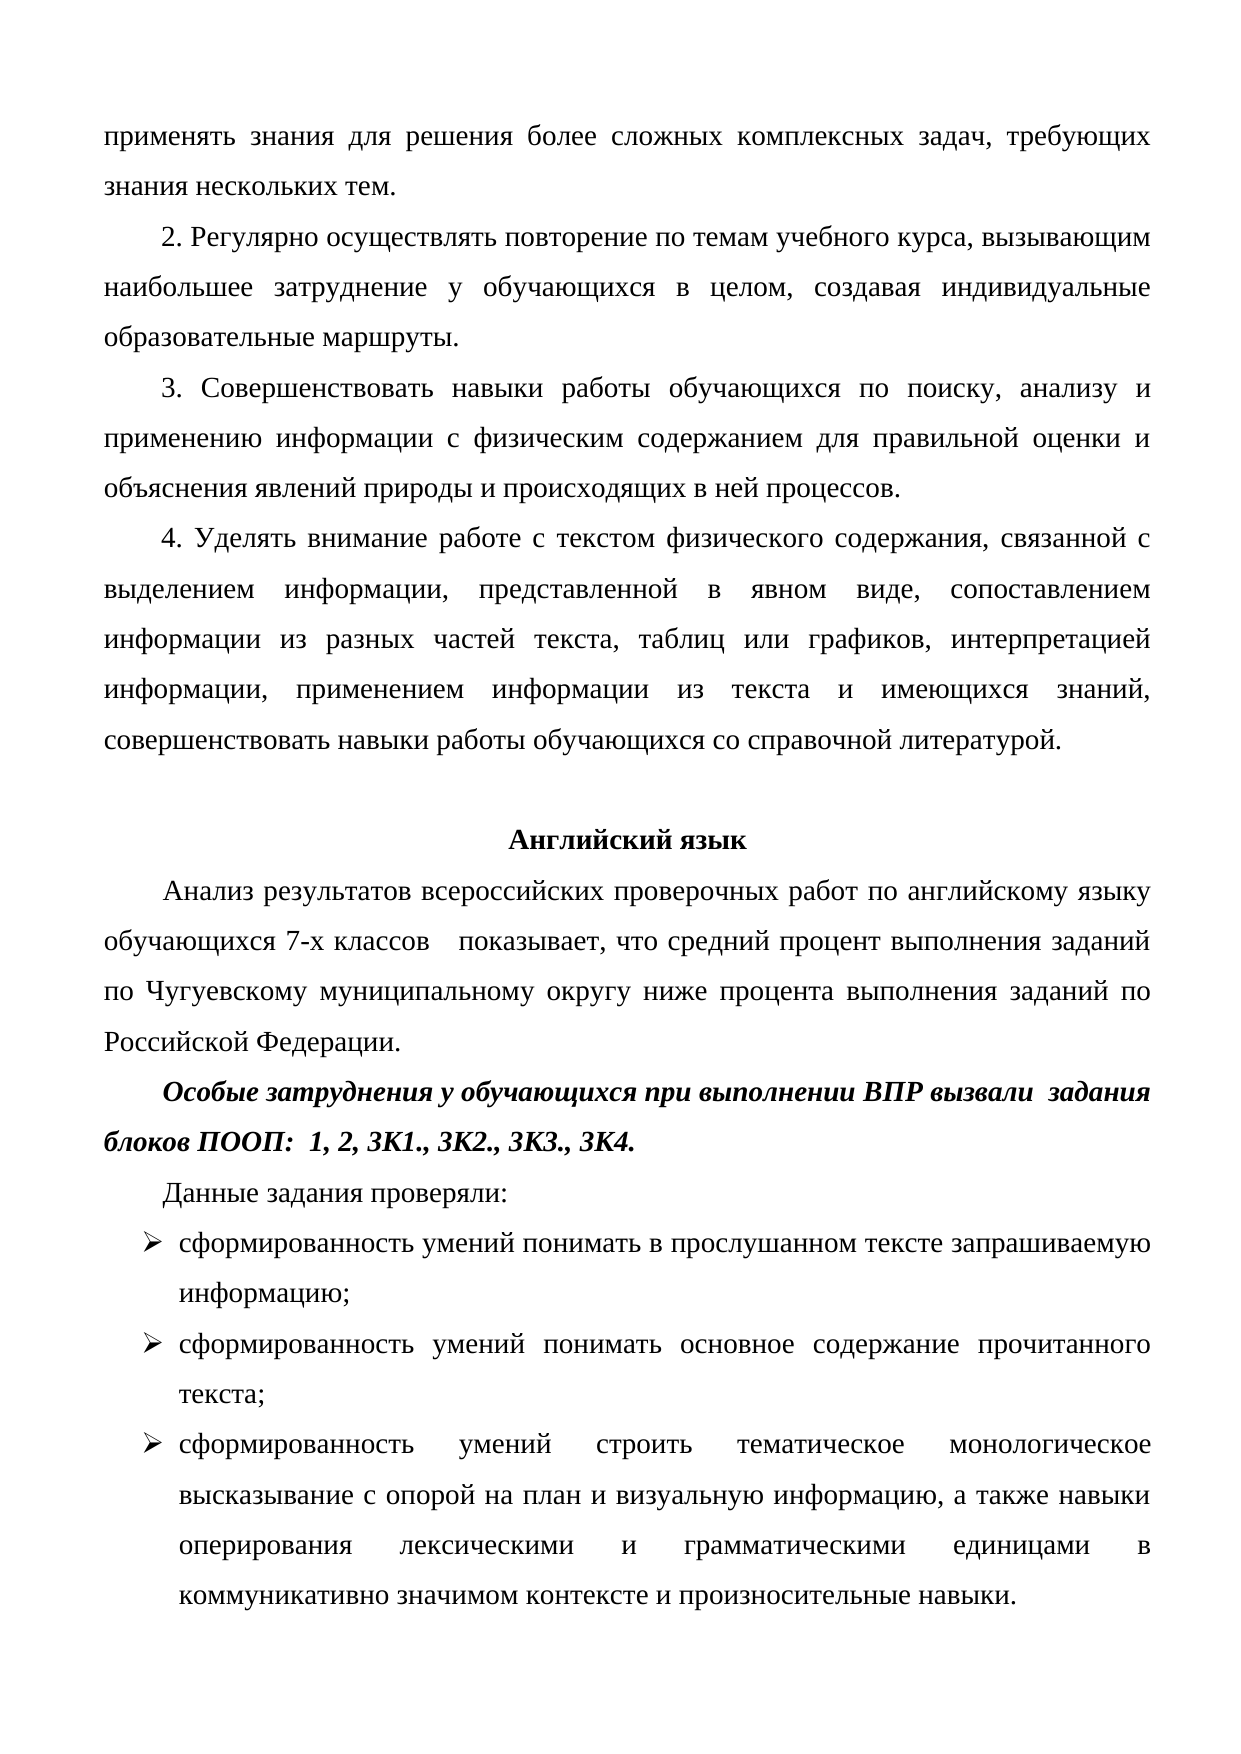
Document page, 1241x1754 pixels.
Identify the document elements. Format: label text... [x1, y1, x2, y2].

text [103, 118, 1152, 202]
text Особые затруднения у обучающихся при выполнении ВПР вызвали задания блоков ПООП: 1, 2, 3К1., 3К2., 3К3., 3К4. [103, 1074, 1152, 1158]
list сформированность умений строить тематическое монологическое высказывание с опорой на план и визуальную информацию, а также навыки оперирования лексическими и грамматическими единицами в коммуникативно значимом контексте и произносительные навыки. [141, 1426, 1152, 1611]
text Данные задания проверяли: [103, 1175, 1152, 1208]
text Анализ результатов всероссийских проверочных работ по английскому языку обучающихся 7-х классов показывает, что средний процент выполнения заданий по Чугуевскому муниципальному округу ниже процента выполнения заданий по Российской Федерации. [103, 873, 1152, 1057]
list сформированность умений понимать в прослушанном тексте запрашиваемую информацию; [141, 1225, 1152, 1309]
text Английский язык [103, 822, 1152, 856]
list сформированность умений понимать основное содержание прочитанного текста; [141, 1326, 1152, 1410]
text 2. Регулярно осуществлять повторение по темам учебного курса, вызывающим наибольшее затруднение у обучающихся в целом, создавая индивидуальные образовательные маршруты. [103, 219, 1152, 353]
text 3. Совершенствовать навыки работы обучающихся по поиску, анализу и применению информации с физическим содержанием для правильной оценки и объяснения явлений природы и происходящих в ней процессов. [103, 370, 1152, 504]
text 4. Уделять внимание работе с текстом физического содержания, связанной с выделением информации, представленной в явном виде, сопоставлением информации из разных частей текста, таблиц или графиков, интерпретацией информации, применением информации из текста и имеющихся знаний, совершенствовать навыки работы обучающихся со справочной литературой. [103, 521, 1152, 755]
